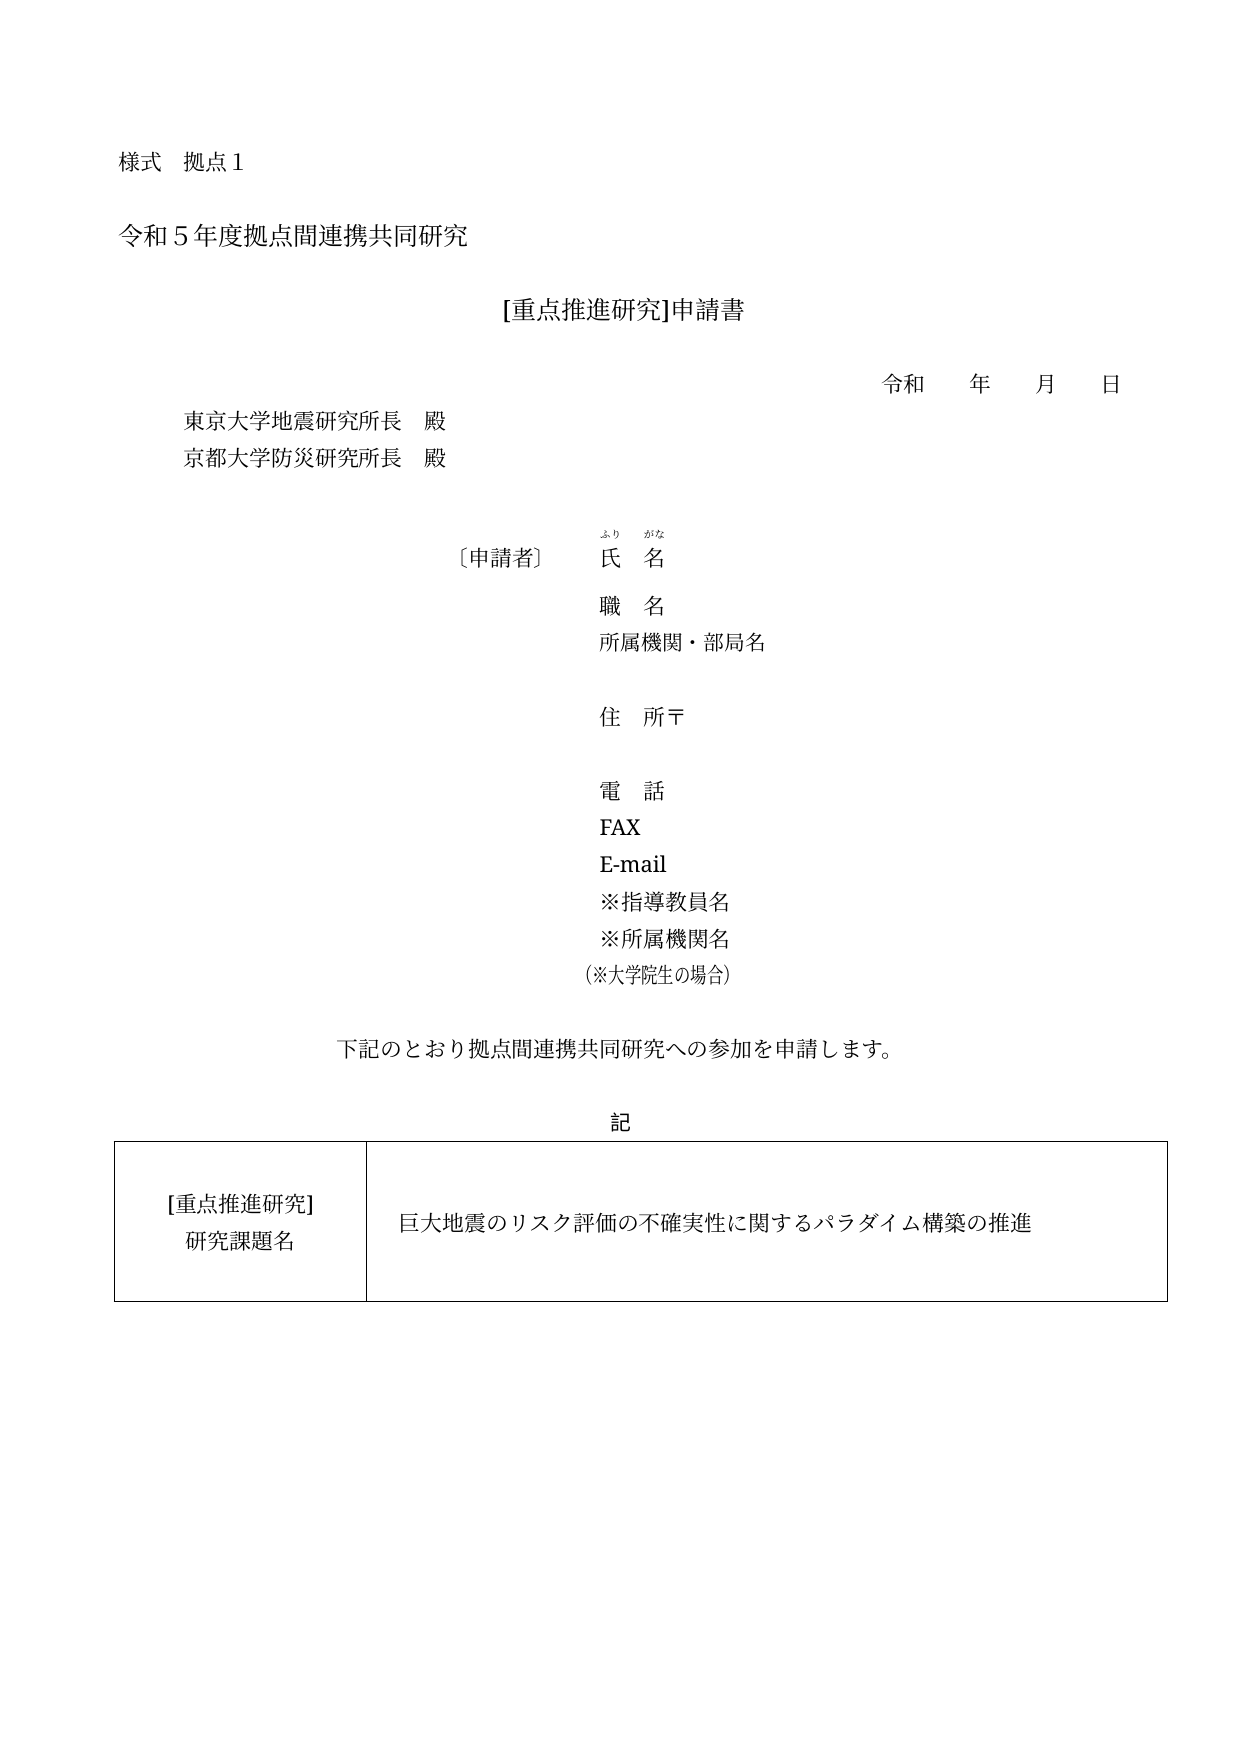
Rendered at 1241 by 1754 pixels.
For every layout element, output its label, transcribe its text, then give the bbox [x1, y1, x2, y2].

text （※大学院生の場合） [118, 956, 1122, 993]
text 東京大学地震研究所長 殿 [118, 401, 1122, 438]
text 京都大学防災研究所長 殿 [118, 438, 1122, 475]
table_header [重点推進研究] 研究課題名 [115, 1142, 366, 1301]
text 〔申請者〕 [118, 512, 1155, 586]
text 電 話 [118, 771, 1155, 808]
text 下記のとおり拠点間連携共同研究への参加を申請します。 [118, 1030, 1122, 1067]
text 住 所〒 [118, 697, 1155, 734]
text FAX [118, 808, 1155, 845]
subtitle 記 [118, 1104, 1122, 1141]
text ※所属機関名 [118, 919, 1122, 956]
text 様式 拠点１ [118, 142, 1122, 179]
text 令和 年 月 日 [118, 364, 1122, 401]
text 所属機関・部局名 [118, 623, 1155, 660]
table_header 巨大地震のリスク評価の不確実性に関するパラダイム構築の推進 [367, 1142, 1167, 1301]
text ※指導教員名 [118, 882, 1121, 919]
text 職 名 [118, 586, 1155, 623]
text E-mail [577, 845, 1121, 882]
text 令和５年度拠点間連携共同研究 [118, 216, 1122, 253]
text [重点推進研究]申請書 [118, 290, 1122, 327]
